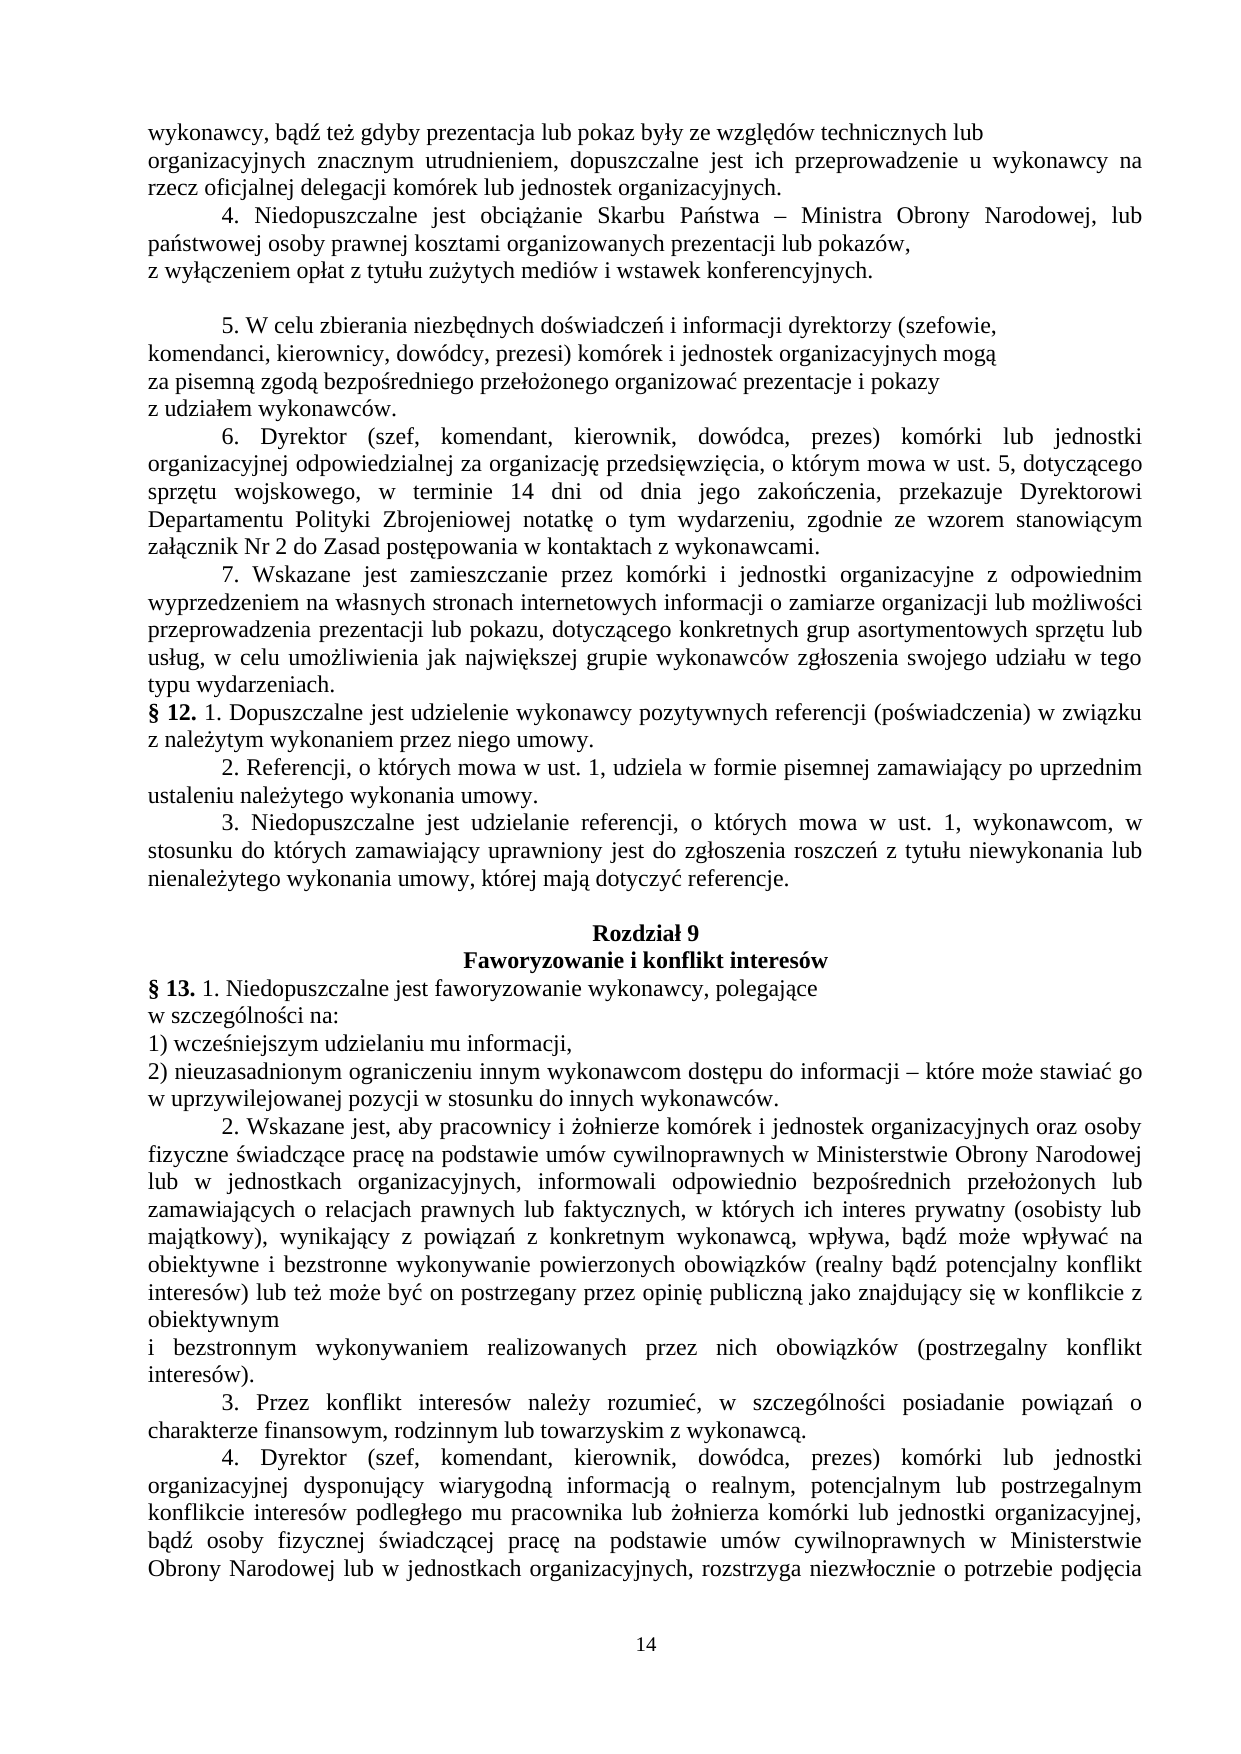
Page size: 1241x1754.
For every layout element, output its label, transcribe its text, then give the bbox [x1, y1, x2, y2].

text 4. Niedopuszczalne jest obciążanie Skarbu Państwa – Ministra Obrony Narodowej, lub państwowej osoby prawnej kosztami organizowanych prezentacji lub pokazów, [148, 201, 1144, 256]
text 5. W celu zbierania niezbędnych doświadczeń i informacji dyrektorzy (szefowie, [148, 311, 1144, 339]
text 7. Wskazane jest zamieszczanie przez komórki i jednostki organizacyjne z odpowiednim wyprzedzeniem na własnych stronach internetowych informacji o zamiarze organizacji lub możliwości przeprowadzenia prezentacji lub pokazu, dotyczącego konkretnych grup asortymentowych sprzętu lub usług, w celu umożliwienia jak największej grupie wykonawców zgłoszenia swojego udziału w tego typu wydarzeniach. [148, 560, 1144, 698]
text 1) wcześniejszym udzielaniu mu informacji, [148, 1029, 1144, 1057]
text organizacyjnych znacznym utrudnieniem, dopuszczalne jest ich przeprowadzenie u wykonawcy na rzecz oficjalnej delegacji komórek lub jednostek organizacyjnych. [148, 146, 1144, 201]
text z wyłączeniem opłat z tytułu zużytych mediów i wstawek konferencyjnych. [148, 256, 1144, 284]
text wykonawcy, bądź też gdyby prezentacja lub pokaz były ze względów technicznych lub [148, 118, 1144, 146]
text 6. Dyrektor (szef, komendant, kierownik, dowódca, prezes) komórki lub jednostki organizacyjnej odpowiedzialnej za organizację przedsięwzięcia, o którym mowa w ust. 5, dotyczącego sprzętu wojskowego, w terminie 14 dni od dnia jego zakończenia, przekazuje Dyrektorowi Departamentu Polityki Zbrojeniowej notatkę o tym wydarzeniu, zgodnie ze wzorem stanowiącym załącznik Nr 2 do Zasad postępowania w kontaktach z wykonawcami. [148, 422, 1144, 560]
text za pisemną zgodą bezpośredniego przełożonego organizować prezentacje i pokazy [148, 367, 1144, 394]
text § 13. 1. Niedopuszczalne jest faworyzowanie wykonawcy, polegające [148, 974, 1144, 1002]
text § 12. 1. Dopuszczalne jest udzielenie wykonawcy pozytywnych referencji (poświadczenia) w związku z należytym wykonaniem przez niego umowy. [148, 698, 1144, 753]
text 3. Niedopuszczalne jest udzielanie referencji, o których mowa w ust. 1, wykonawcom, w stosunku do których zamawiający uprawniony jest do zgłoszenia roszczeń z tytułu niewykonania lub nienależytego wykonania umowy, której mają dotyczyć referencje. [148, 808, 1144, 891]
text 2) nieuzasadnionym ograniczeniu innym wykonawcom dostępu do informacji – które może stawiać go w uprzywilejowanej pozycji w stosunku do innych wykonawców. [148, 1057, 1144, 1112]
text w szczególności na: [148, 1002, 1144, 1029]
text 3. Przez konflikt interesów należy rozumieć, w szczególności posiadanie powiązań o charakterze finansowym, rodzinnym lub towarzyskim z wykonawcą. [148, 1388, 1144, 1443]
text Rozdział 9 [148, 919, 1144, 946]
text komendanci, kierownicy, dowódcy, prezesi) komórek i jednostek organizacyjnych mogą [148, 339, 1144, 367]
text z udziałem wykonawców. [148, 394, 1144, 422]
text 2. Referencji, o których mowa w ust. 1, udziela w formie pisemnej zamawiający po uprzednim ustaleniu należytego wykonania umowy. [148, 753, 1144, 808]
text Faworyzowanie i konflikt interesów [148, 946, 1144, 974]
text 2. Wskazane jest, aby pracownicy i żołnierze komórek i jednostek organizacyjnych oraz osoby fizyczne świadczące pracę na podstawie umów cywilnoprawnych w Ministerstwie Obrony Narodowej lub w jednostkach organizacyjnych, informowali odpowiednio bezpośrednich przełożonych lub zamawiających o relacjach prawnych lub faktycznych, w których ich interes prywatny (osobisty lub majątkowy), wynikający z powiązań z konkretnym wykonawcą, wpływa, bądź może wpływać na obiektywne i bezstronne wykonywanie powierzonych obowiązków (realny bądź potencjalny konflikt interesów) lub też może być on postrzegany przez opinię publiczną jako znajdujący się w konflikcie z obiektywnym i bezstronnym wykonywaniem realizowanych przez nich obowiązków (postrzegalny konflikt interesów). [148, 1112, 1144, 1388]
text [148, 1443, 1144, 1581]
